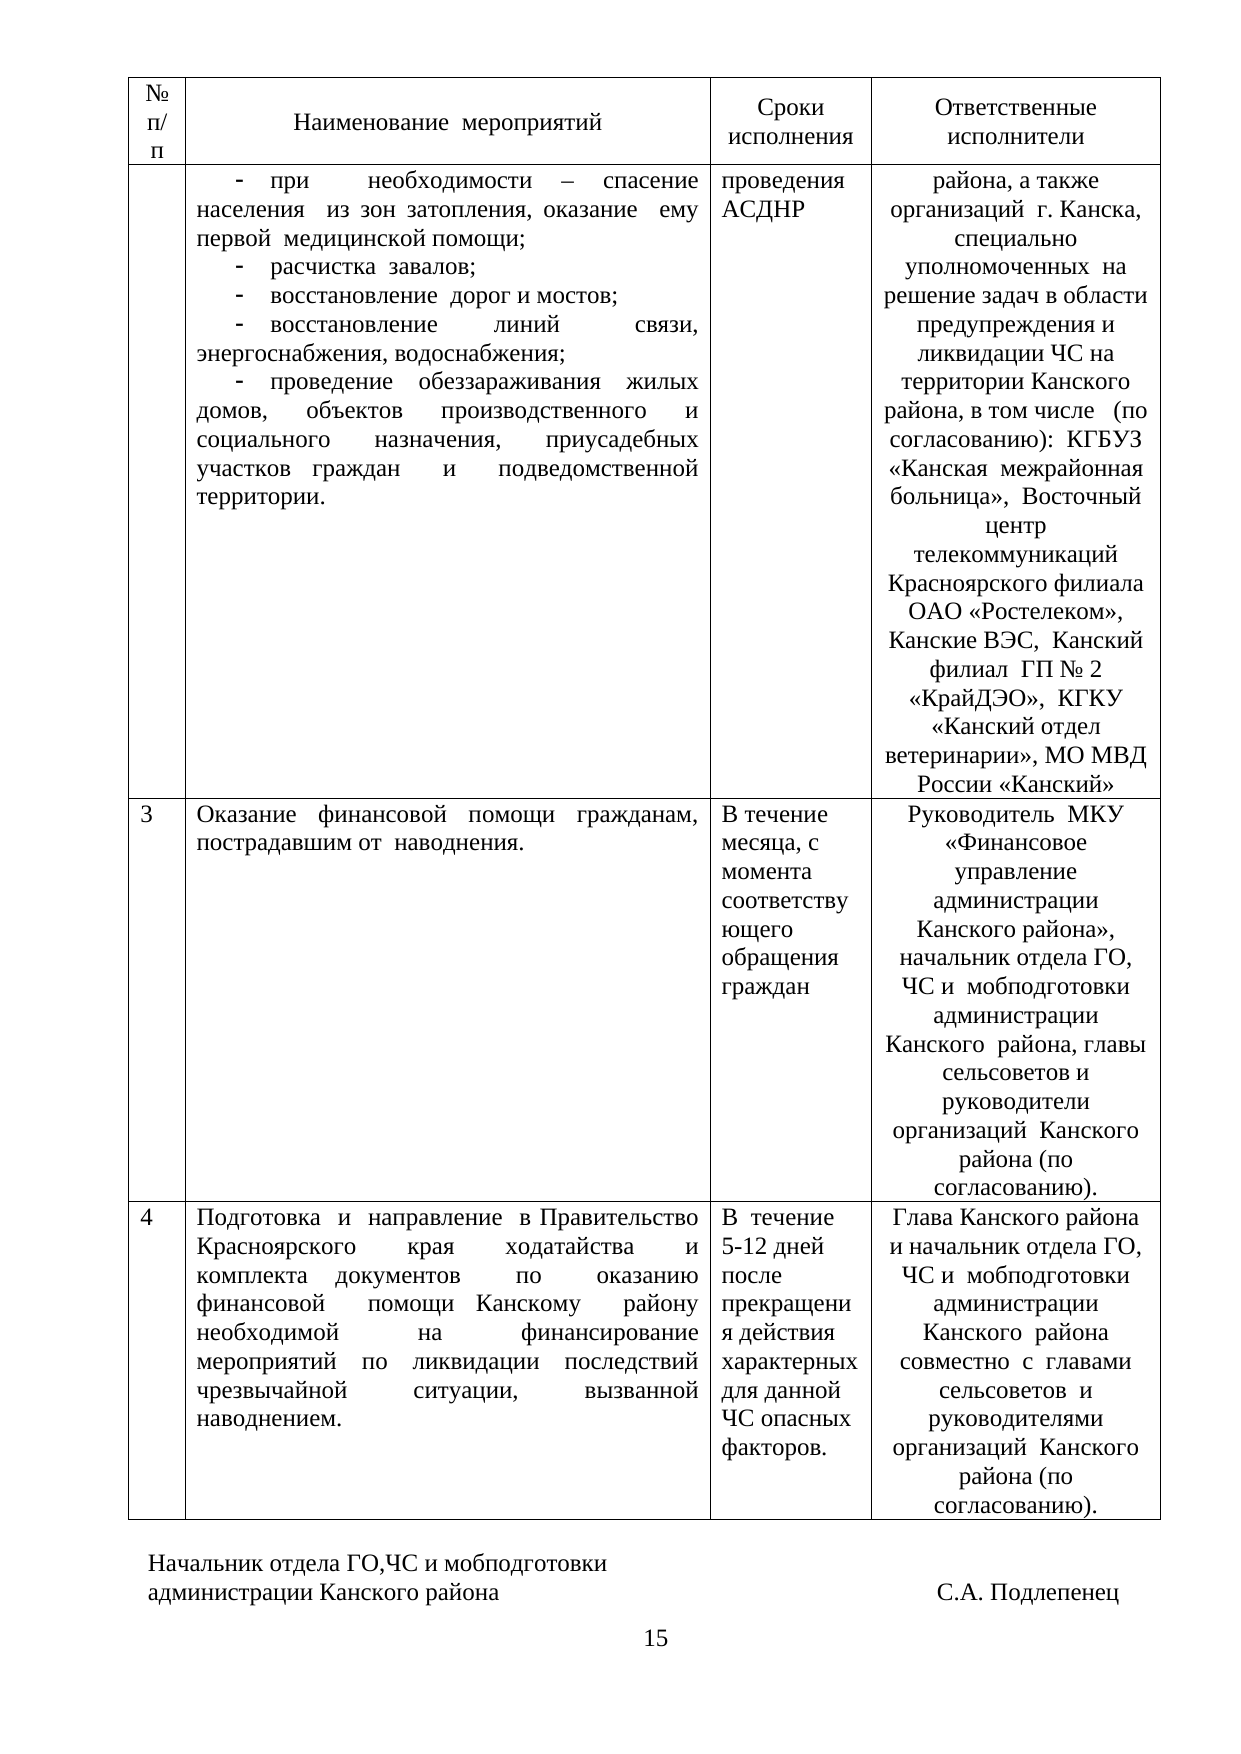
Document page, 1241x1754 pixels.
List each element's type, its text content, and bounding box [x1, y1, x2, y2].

table_cell 3 [129, 799, 185, 1201]
text администрации Канского района С.А. Подлепенец [148, 1577, 1163, 1606]
table_header Сроки исполнения [711, 78, 871, 164]
table_header № п/п [129, 78, 185, 164]
table_cell В течение 5-12 дней после прекращения действия характерных для данной ЧС опасных факторов. [711, 1202, 871, 1518]
table_header Ответственные исполнители [872, 78, 1160, 164]
table_cell Оказание финансовой помощи гражданам, пострадавшим от наводнения. [186, 799, 710, 1201]
table_header Наименование мероприятий [186, 78, 710, 164]
table_cell 2 [129, 165, 185, 798]
table_cell 4 [129, 1202, 185, 1518]
table_cell В течение месяца, с момента соответствующего обращения граждан [711, 799, 871, 1201]
table_cell Согласно план-графика проведения АСДНР [711, 165, 871, 798]
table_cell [186, 165, 710, 798]
table_cell Глава Канского района и начальник отдела ГО, ЧС и мобподготовки администрации Канского района совместно с главами сельсоветов и руководителями организаций Канского района (по согласованию). [872, 1202, 1160, 1518]
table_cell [872, 165, 1160, 798]
text Начальник отдела ГО,ЧС и мобподготовки [148, 1548, 1163, 1577]
table_cell Руководитель МКУ «Финансовое управление администрации Канского района», начальник отдела ГО, ЧС и мобподготовки администрации Канского района, главы сельсоветов и руководители организаций Канского района (по согласованию). [872, 799, 1160, 1201]
table_cell Подготовка и направление в Правительство Красноярского края ходатайства и комплекта документов по оказанию финансовой помощи Канскому району необходимой на финансирование мероприятий по ликвидации последствий чрезвычайной ситуации, вызванной наводнением. [186, 1202, 710, 1518]
